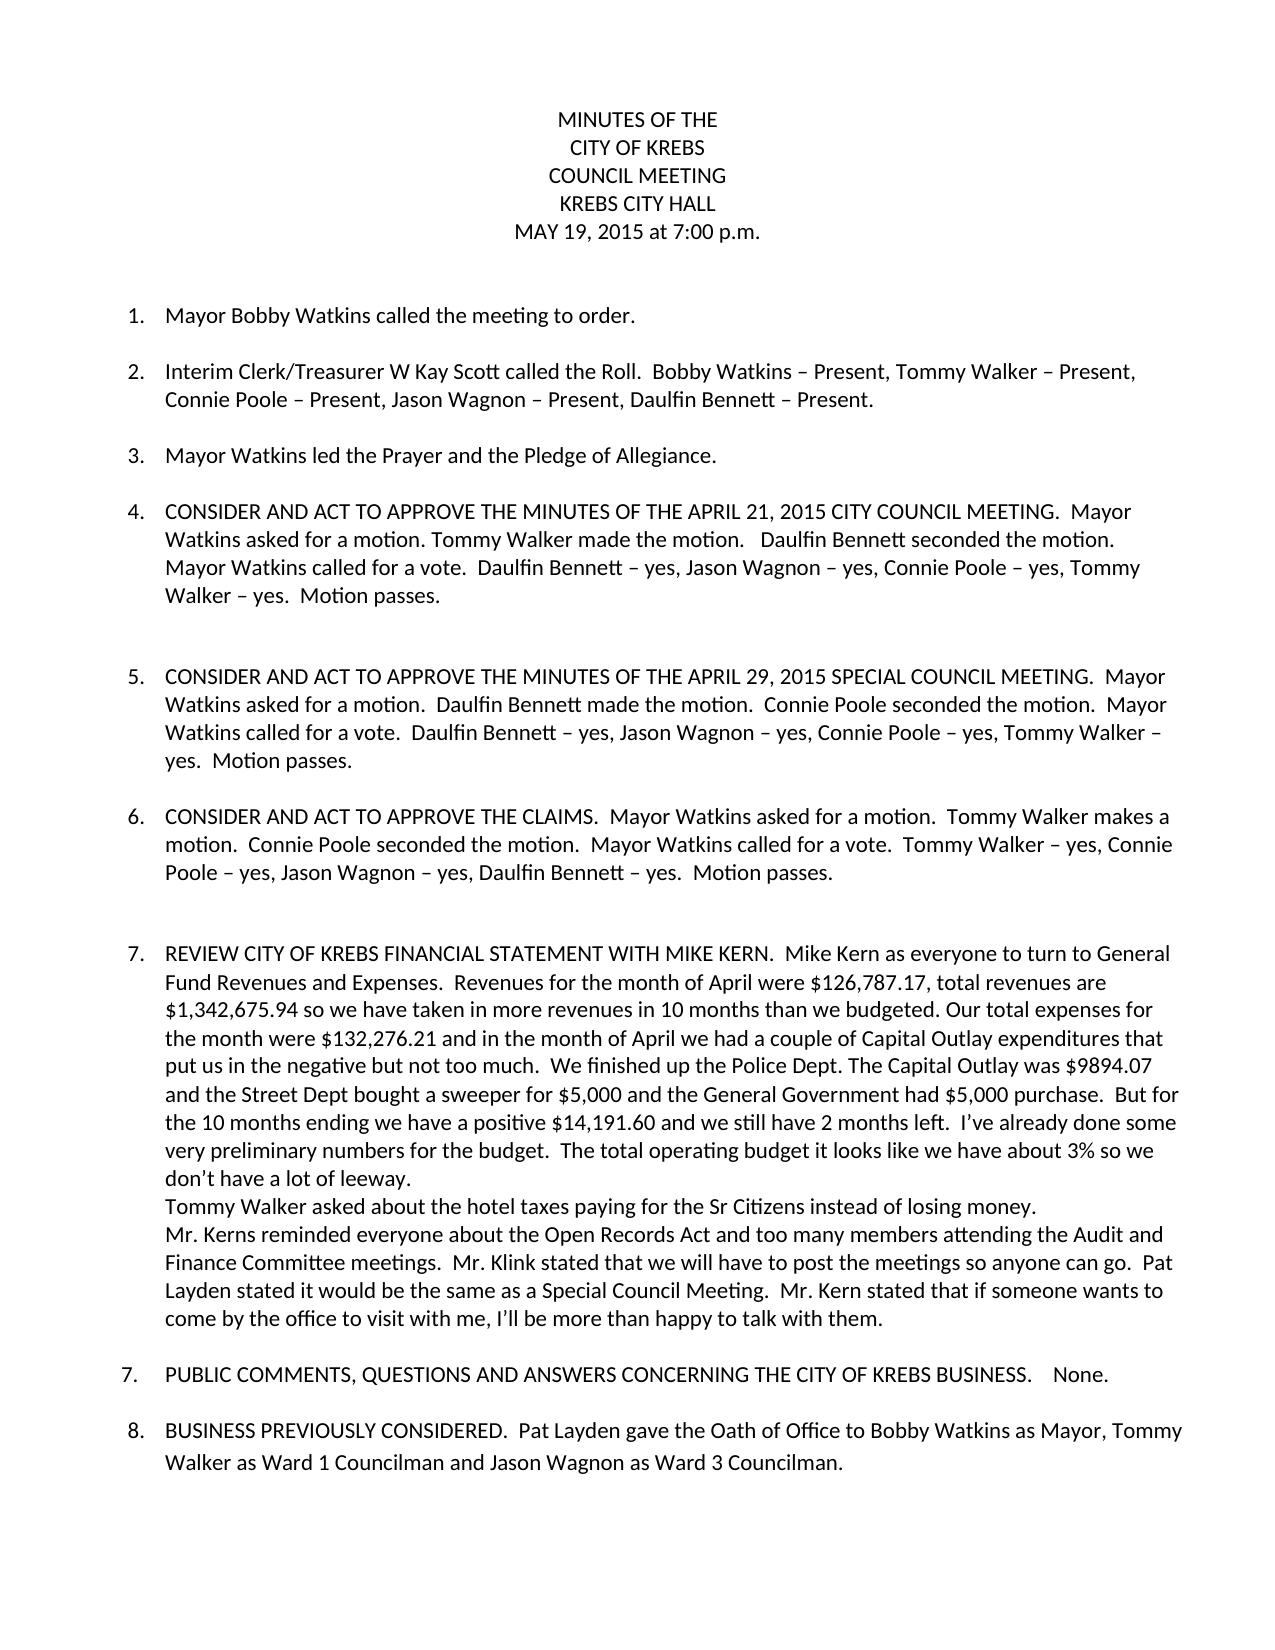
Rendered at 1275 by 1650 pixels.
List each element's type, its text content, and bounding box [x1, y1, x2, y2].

text CITY OF KREBS [90, 133, 1185, 161]
list Mayor Bobby Watkins called the meeting to order. [127, 301, 1185, 329]
list Mayor Watkins led the Prayer and the Pledge of Allegiance. [127, 441, 1185, 469]
text 7. PUBLIC COMMENTS, QUESTIONS AND ANSWERS CONCERNING THE CITY OF KREBS BUSINESS. None. [90, 1360, 1185, 1388]
text KREBS CITY HALL [90, 189, 1185, 217]
text Mr. Kerns reminded everyone about the Open Records Act and too many members attending the Audit and Finance Committee meetings. Mr. Klink stated that we will have to post the meetings so anyone can go. Pat Layden stated it would be the same as a Special Council Meeting. Mr. Kern stated that if someone wants to come by the office to visit with me, I’ll be more than happy to talk with them. [165, 1220, 1185, 1332]
list CONSIDER AND ACT TO APPROVE THE CLAIMS. Mayor Watkins asked for a motion. Tommy Walker makes a motion. Connie Poole seconded the motion. Mayor Watkins called for a vote. Tommy Walker – yes, Connie Poole – yes, Jason Wagnon – yes, Daulfin Bennett – yes. Motion passes. [127, 802, 1185, 887]
text MINUTES OF THE [90, 105, 1185, 133]
text COUNCIL MEETING [90, 161, 1185, 189]
text MAY 19, 2015 at 7:00 p.m. [90, 217, 1185, 245]
list REVIEW CITY OF KREBS FINANCIAL STATEMENT WITH MIKE KERN. Mike Kern as everyone to turn to General Fund Revenues and Expenses. Revenues for the month of April were $126,787.17, total revenues are $1,342,675.94 so we have taken in more revenues in 10 months than we budgeted. Our total expenses for the month were $132,276.21 and in the month of April we had a couple of Capital Outlay expenditures that put us in the negative but not too much. We finished up the Police Dept. The Capital Outlay was $9894.07 and the Street Dept bought a sweeper for $5,000 and the General Government had $5,000 purchase. But for the 10 months ending we have a positive $14,191.60 and we still have 2 months left. I’ve already done some very preliminary numbers for the budget. The total operating budget it looks like we have about 3% so we don’t have a lot of leeway. [127, 939, 1185, 1192]
text Tommy Walker asked about the hotel taxes paying for the Sr Citizens instead of losing money. [90, 1192, 1185, 1220]
list CONSIDER AND ACT TO APPROVE THE MINUTES OF THE APRIL 29, 2015 SPECIAL COUNCIL MEETING. Mayor Watkins asked for a motion. Daulfin Bennett made the motion. Connie Poole seconded the motion. Mayor Watkins called for a vote. Daulfin Bennett – yes, Jason Wagnon – yes, Connie Poole – yes, Tommy Walker – yes. Motion passes. [127, 662, 1185, 774]
list CONSIDER AND ACT TO APPROVE THE MINUTES OF THE APRIL 21, 2015 CITY COUNCIL MEETING. Mayor Watkins asked for a motion. Tommy Walker made the motion. Daulfin Bennett seconded the motion. Mayor Watkins called for a vote. Daulfin Bennett – yes, Jason Wagnon – yes, Connie Poole – yes, Tommy Walker – yes. Motion passes. [127, 497, 1185, 609]
list Interim Clerk/Treasurer W Kay Scott called the Roll. Bobby Watkins – Present, Tommy Walker – Present, Connie Poole – Present, Jason Wagnon – Present, Daulfin Bennett – Present. [127, 357, 1185, 413]
list BUSINESS PREVIOUSLY CONSIDERED. Pat Layden gave the Oath of Office to Bobby Watkins as Mayor, Tommy Walker as Ward 1 Councilman and Jason Wagnon as Ward 3 Councilman. [127, 1416, 1185, 1476]
